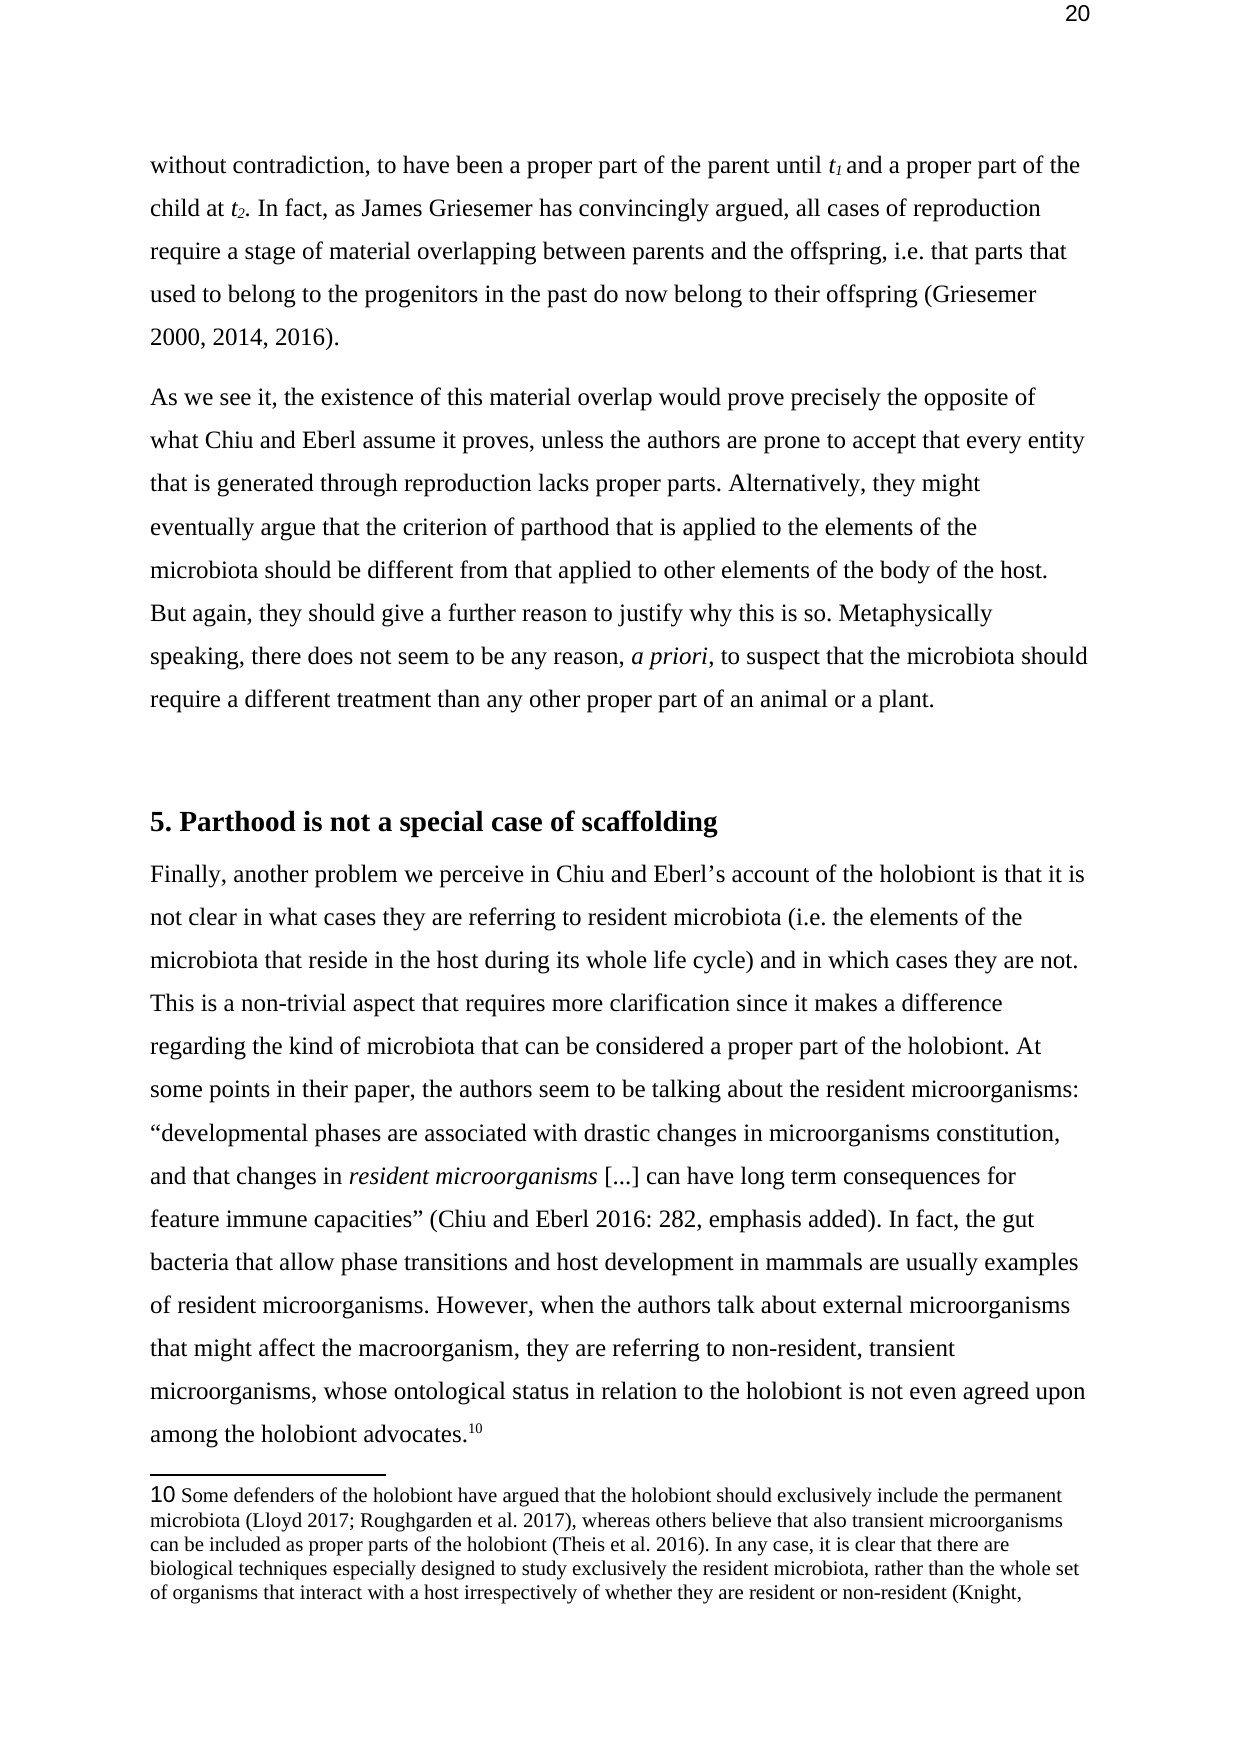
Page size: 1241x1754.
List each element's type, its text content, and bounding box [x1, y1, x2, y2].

text As we see it, the existence of this material overlap would prove precisely the opposite of what Chiu and Eberl assume it proves, unless the authors are prone to accept that every entity that is generated through reproduction lacks proper parts. Alternatively, they might eventually argue that the criterion of parthood that is applied to the elements of the microbiota should be different from that applied to other elements of the body of the host. But again, they should give a further reason to justify why this is so. Metaphysically speaking, there does not seem to be any reason, a priori, to suspect that the microbiota should require a different treatment than any other proper part of an animal or a plant. [150, 382, 1090, 713]
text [150, 150, 1090, 351]
text 5. Parthood is not a special case of scaffolding [150, 804, 1090, 837]
text Finally, another problem we perceive in Chiu and Eberl’s account of the holobiont is that it is not clear in what cases they are referring to resident microbiota (i.e. the elements of the microbiota that reside in the host during its whole life cycle) and in which cases they are not. This is a non-trivial aspect that requires more clarification since it makes a difference regarding the kind of microbiota that can be considered a proper part of the holobiont. At some points in their paper, the authors seem to be talking about the resident microorganisms: “developmental phases are associated with drastic changes in microorganisms constitution, and that changes in resident microorganisms [...] can have long term consequences for feature immune capacities” (Chiu and Eberl 2016: 282, emphasis added). In fact, the gut bacteria that allow phase transitions and host development in mammals are usually examples of resident microorganisms. However, when the authors talk about external microorganisms that might affect the macroorganism, they are referring to non-resident, transient microorganisms, whose ontological status in relation to the holobiont is not even agreed upon among the holobiont advocates. [150, 859, 1090, 1448]
